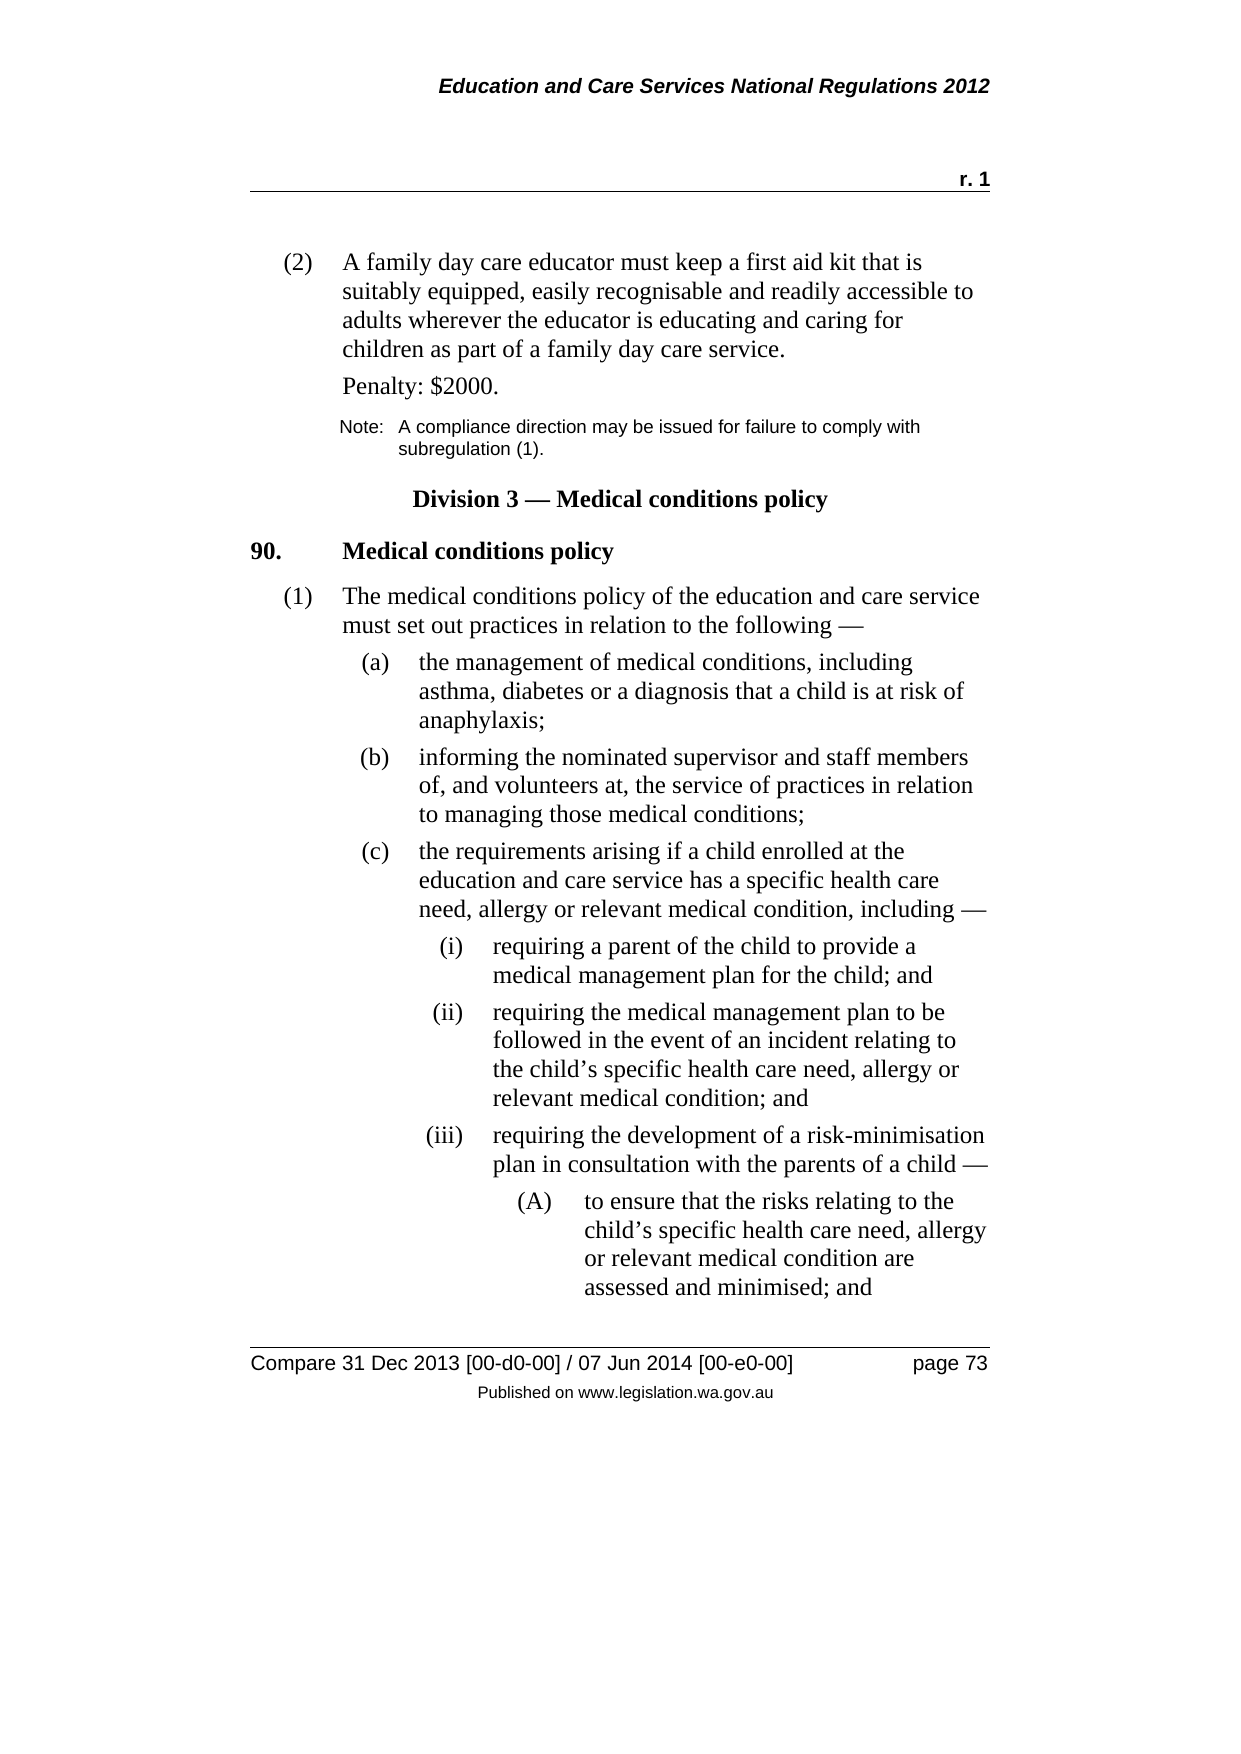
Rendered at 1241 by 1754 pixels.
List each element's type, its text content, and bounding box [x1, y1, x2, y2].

text (a) the management of medical conditions, including asthma, diabetes or a diagnosis that a child is at risk of anaphylaxis; [250, 647, 990, 733]
text Note: A compliance direction may be issued for failure to comply with subregulation (1). [250, 416, 990, 459]
subtitle 90. Medical conditions policy [250, 536, 990, 565]
text (i) requiring a parent of the child to provide a medical management plan for the child; and [250, 931, 990, 988]
text (iii) requiring the development of a risk-minimisation plan in consultation with the parents of a child — [250, 1120, 990, 1178]
text (ii) requiring the medical management plan to be followed in the event of an incident relating to the child’s specific health care need, allergy or relevant medical condition; and [250, 997, 990, 1112]
subtitle Division 3 — Medical conditions policy [250, 484, 990, 513]
text (c) the requirements arising if a child enrolled at the education and care service has a specific health care need, allergy or relevant medical condition, including — [250, 836, 990, 923]
text (b) informing the nominated supervisor and staff members of, and volunteers at, the service of practices in relation to managing those medical conditions; [250, 742, 990, 828]
text (A) to ensure that the risks relating to the child’s specific health care need, allergy or relevant medical condition are assessed and minimised; and [250, 1186, 990, 1301]
text (2) A family day care educator must keep a first aid kit that is suitably equipped, easily recognisable and readily accessible to adults wherever the educator is educating and caring for children as part of a family day care service. [250, 247, 990, 362]
text (1) The medical conditions policy of the education and care service must set out practices in relation to the following — [250, 581, 990, 639]
text Penalty: $2000. [250, 371, 990, 399]
